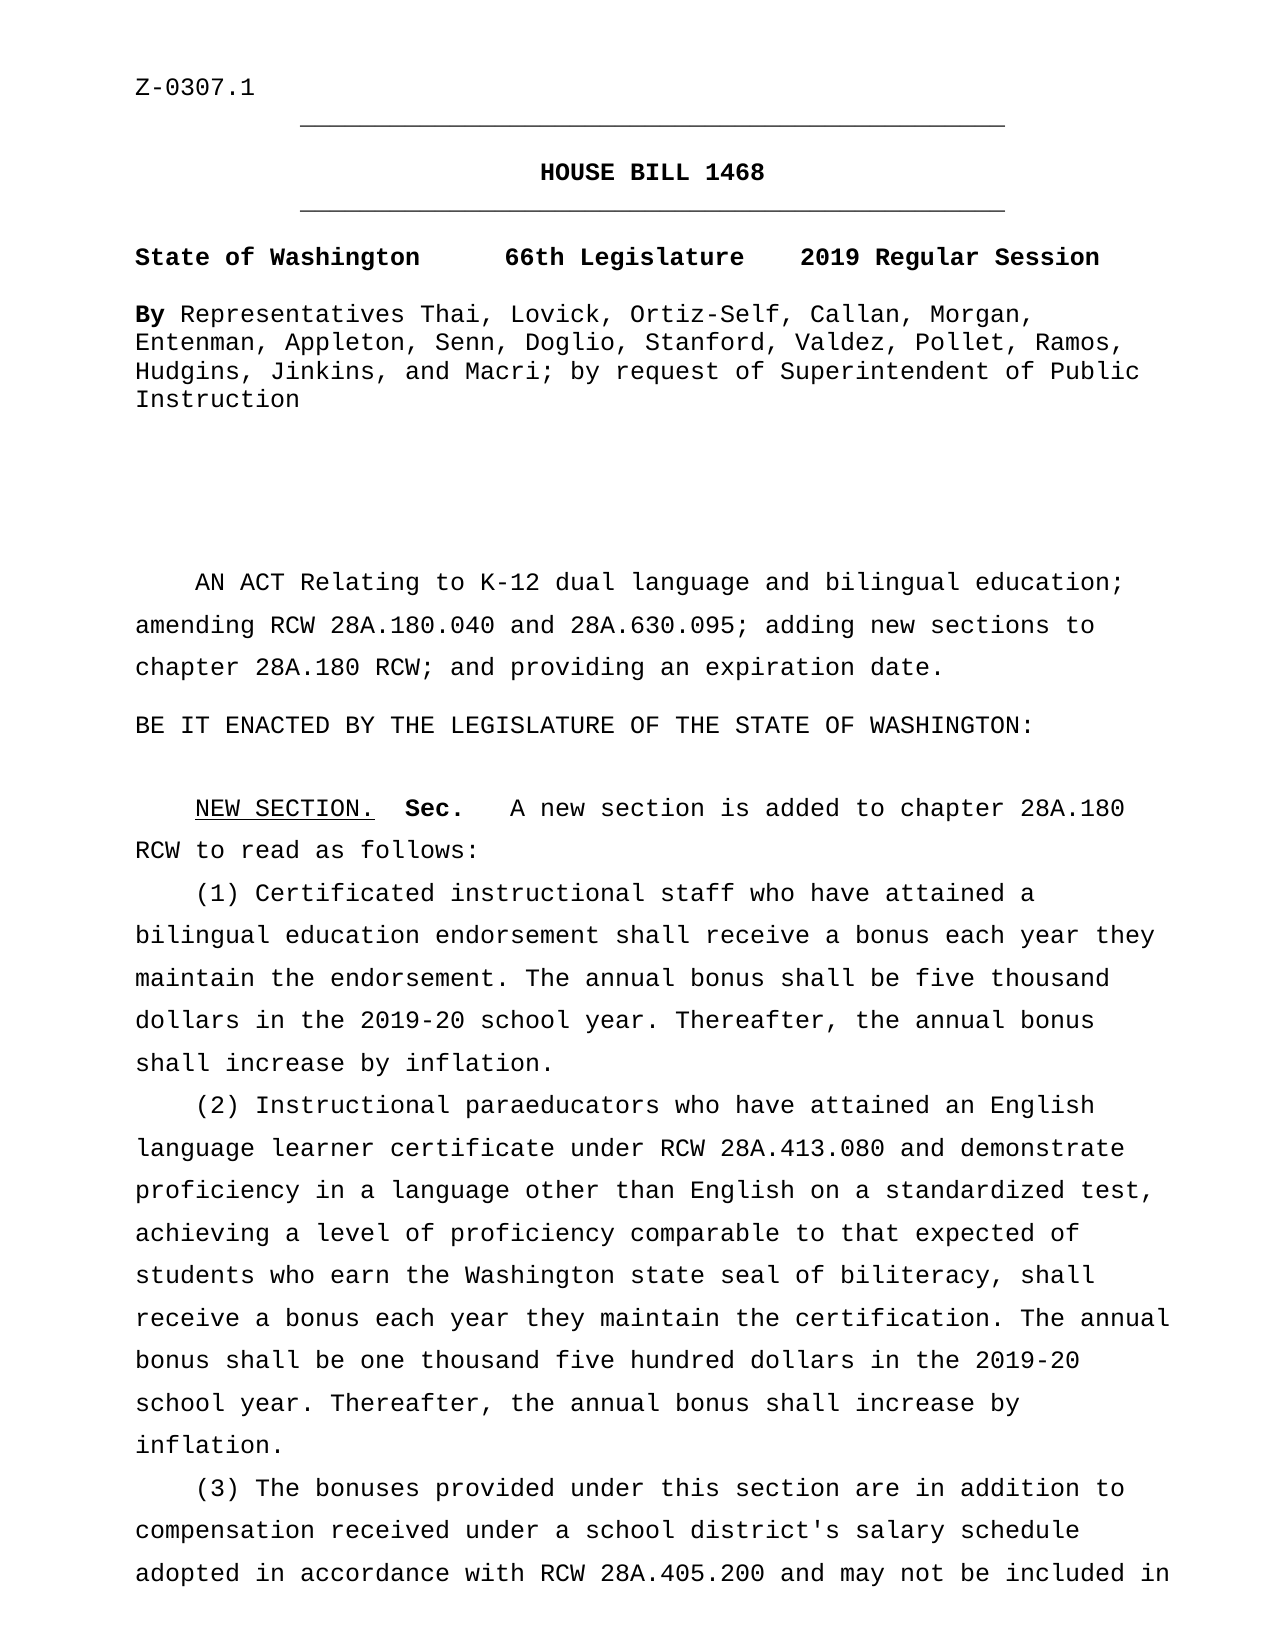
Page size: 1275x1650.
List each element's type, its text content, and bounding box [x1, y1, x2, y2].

text Z-0307.1 [135, 75, 1170, 103]
text NEW SECTION. Sec. A new section is added to chapter 28A.180 RCW to read as follows: [135, 782, 1170, 867]
text _______________________________________________ [135, 103, 1170, 132]
text HOUSE BILL 1468 [135, 160, 1170, 188]
text By Representatives Thai, Lovick, Ortiz-Self, Callan, Morgan, Entenman, Appleton, Senn, Doglio, Stanford, Valdez, Pollet, Ramos, Hudgins, Jinkins, and Macri; by request of Superintendent of Public Instruction [135, 302, 1170, 415]
text (1) Certificated instructional staff who have attained a bilingual education endorsement shall receive a bonus each year they maintain the endorsement. The annual bonus shall be five thousand dollars in the 2019-20 school year. Thereafter, the annual bonus shall increase by inflation. [135, 867, 1170, 1080]
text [135, 1462, 1170, 1590]
text (2) Instructional paraeducators who have attained an English language learner certificate under RCW 28A.413.080 and demonstrate proficiency in a language other than English on a standardized test, achieving a level of proficiency comparable to that expected of students who earn the Washington state seal of biliteracy, shall receive a bonus each year they maintain the certification. The annual bonus shall be one thousand five hundred dollars in the 2019-20 school year. Thereafter, the annual bonus shall increase by inflation. [135, 1080, 1170, 1462]
text AN ACT Relating to K-12 dual language and bilingual education; amending RCW 28A.180.040 and 28A.630.095; adding new sections to chapter 28A.180 RCW; and providing an expiration date. [135, 557, 1170, 684]
text State of Washington 66th Legislature 2019 Regular Session [135, 245, 1170, 273]
text BE IT ENACTED BY THE LEGISLATURE OF THE STATE OF WASHINGTON: [135, 712, 1170, 741]
text _______________________________________________ [135, 188, 1170, 217]
